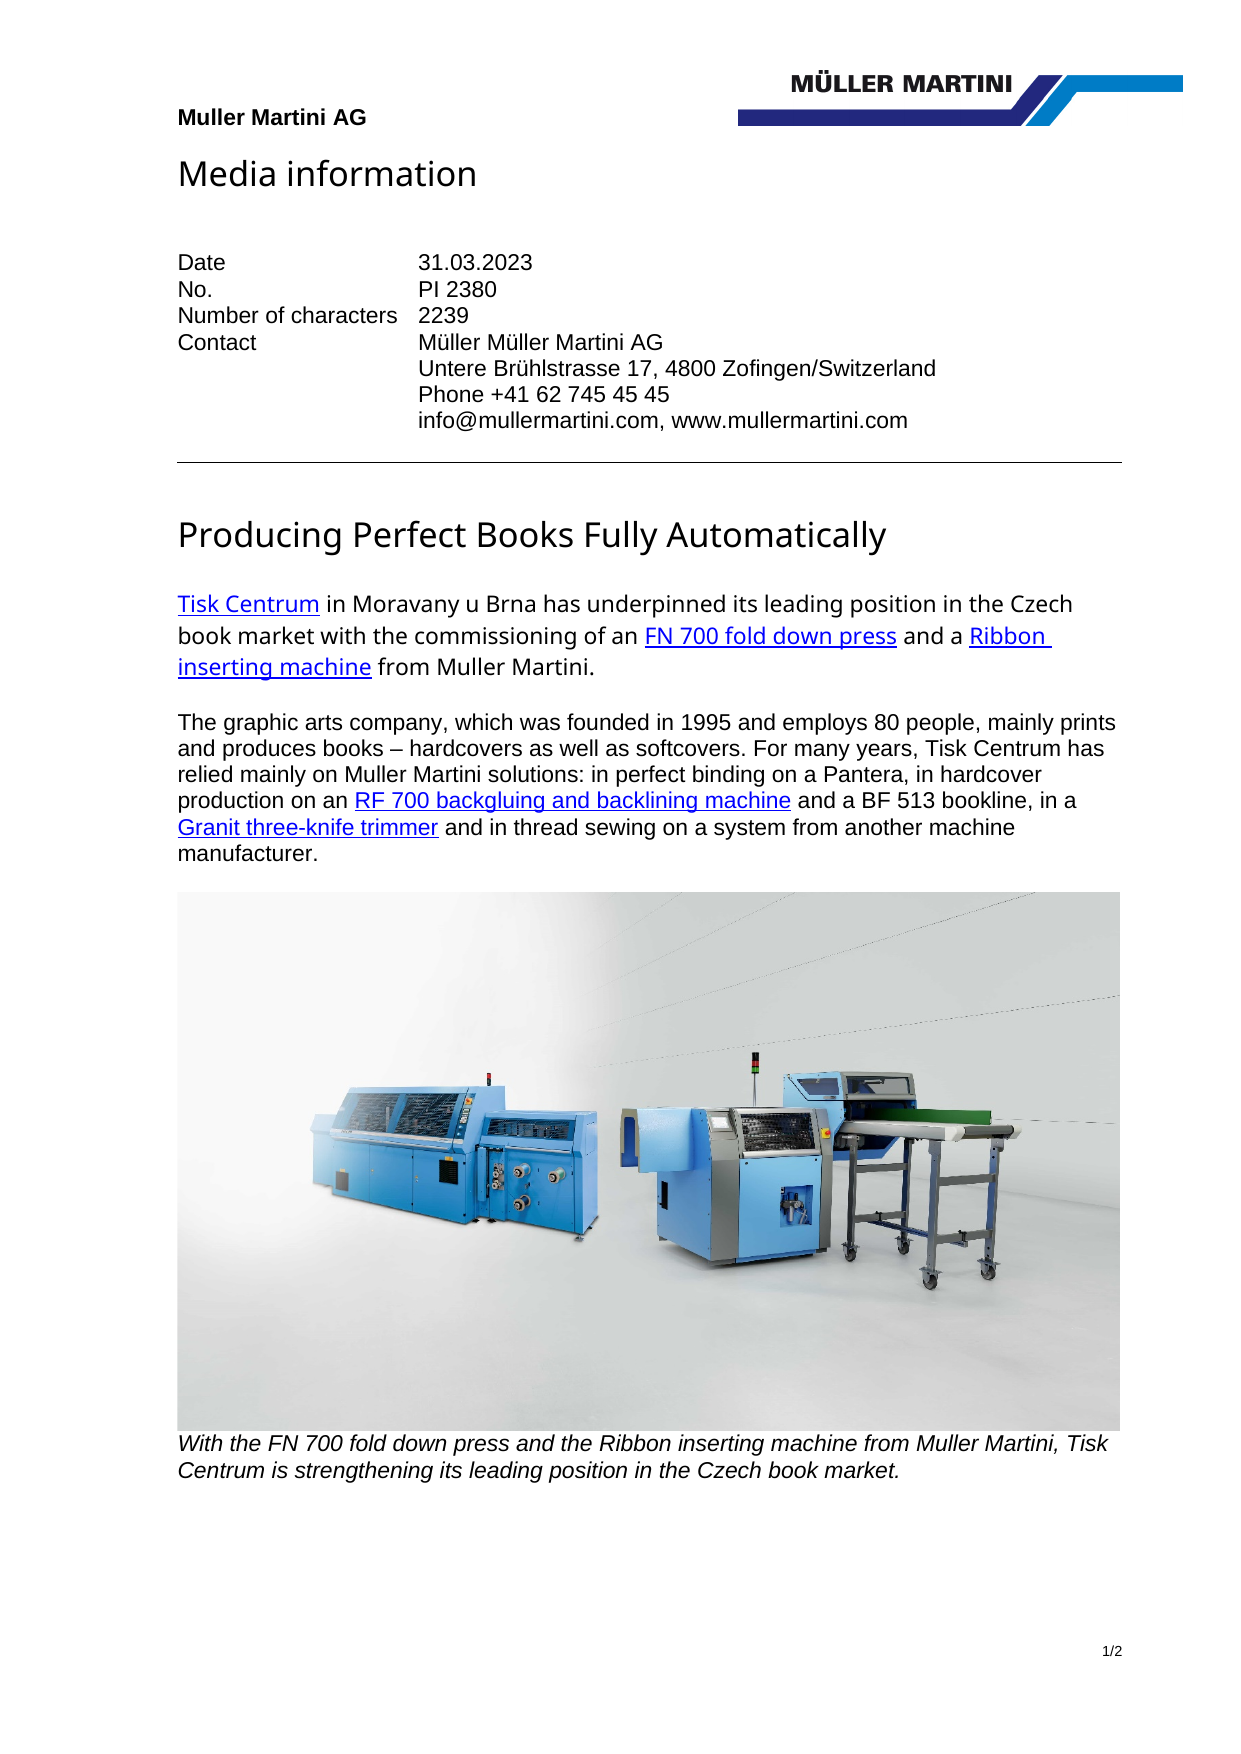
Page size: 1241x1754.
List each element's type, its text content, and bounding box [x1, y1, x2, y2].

text info@mullermartini.com, www.mullermartini.com [177, 407, 1122, 434]
text Tisk Centrum in Moravany u Brna has underpinned its leading position in the Czech book market with the commissioning of an FN 700 fold down press and a Ribbon inserting machine from Muller Martini. [177, 588, 1122, 682]
picture [738, 70, 1183, 126]
picture [177, 892, 1120, 1431]
text Contact Müller Müller Martini AG [177, 328, 1122, 355]
text Untere Brühlstrasse 17, 4800 Zofingen/Switzerland [177, 355, 1122, 381]
text No. PI 2380 [177, 276, 1122, 302]
text Media information [177, 150, 1122, 197]
text Producing Perfect Books Fully Automatically [177, 510, 1122, 557]
text Number of characters 2239 [177, 302, 1122, 328]
text Date 31.03.2023 [177, 249, 1122, 276]
text Phone +41 62 745 45 45 [177, 381, 1122, 407]
text With the FN 700 fold down press and the Ribbon inserting machine from Muller Martini, Tisk Centrum is strengthening its leading position in the Czech book market. [177, 1430, 1122, 1483]
text The graphic arts company, which was founded in 1995 and employs 80 people, mainly prints and produces books – hardcovers as well as softcovers. For many years, Tisk Centrum has relied mainly on Muller Martini solutions: in perfect binding on a Pantera, in hardcover production on an RF 700 backgluing and backlining machine and a BF 513 bookline, in a Granit three-knife trimmer and in thread sewing on a system from another machine manufacturer. [177, 708, 1122, 867]
